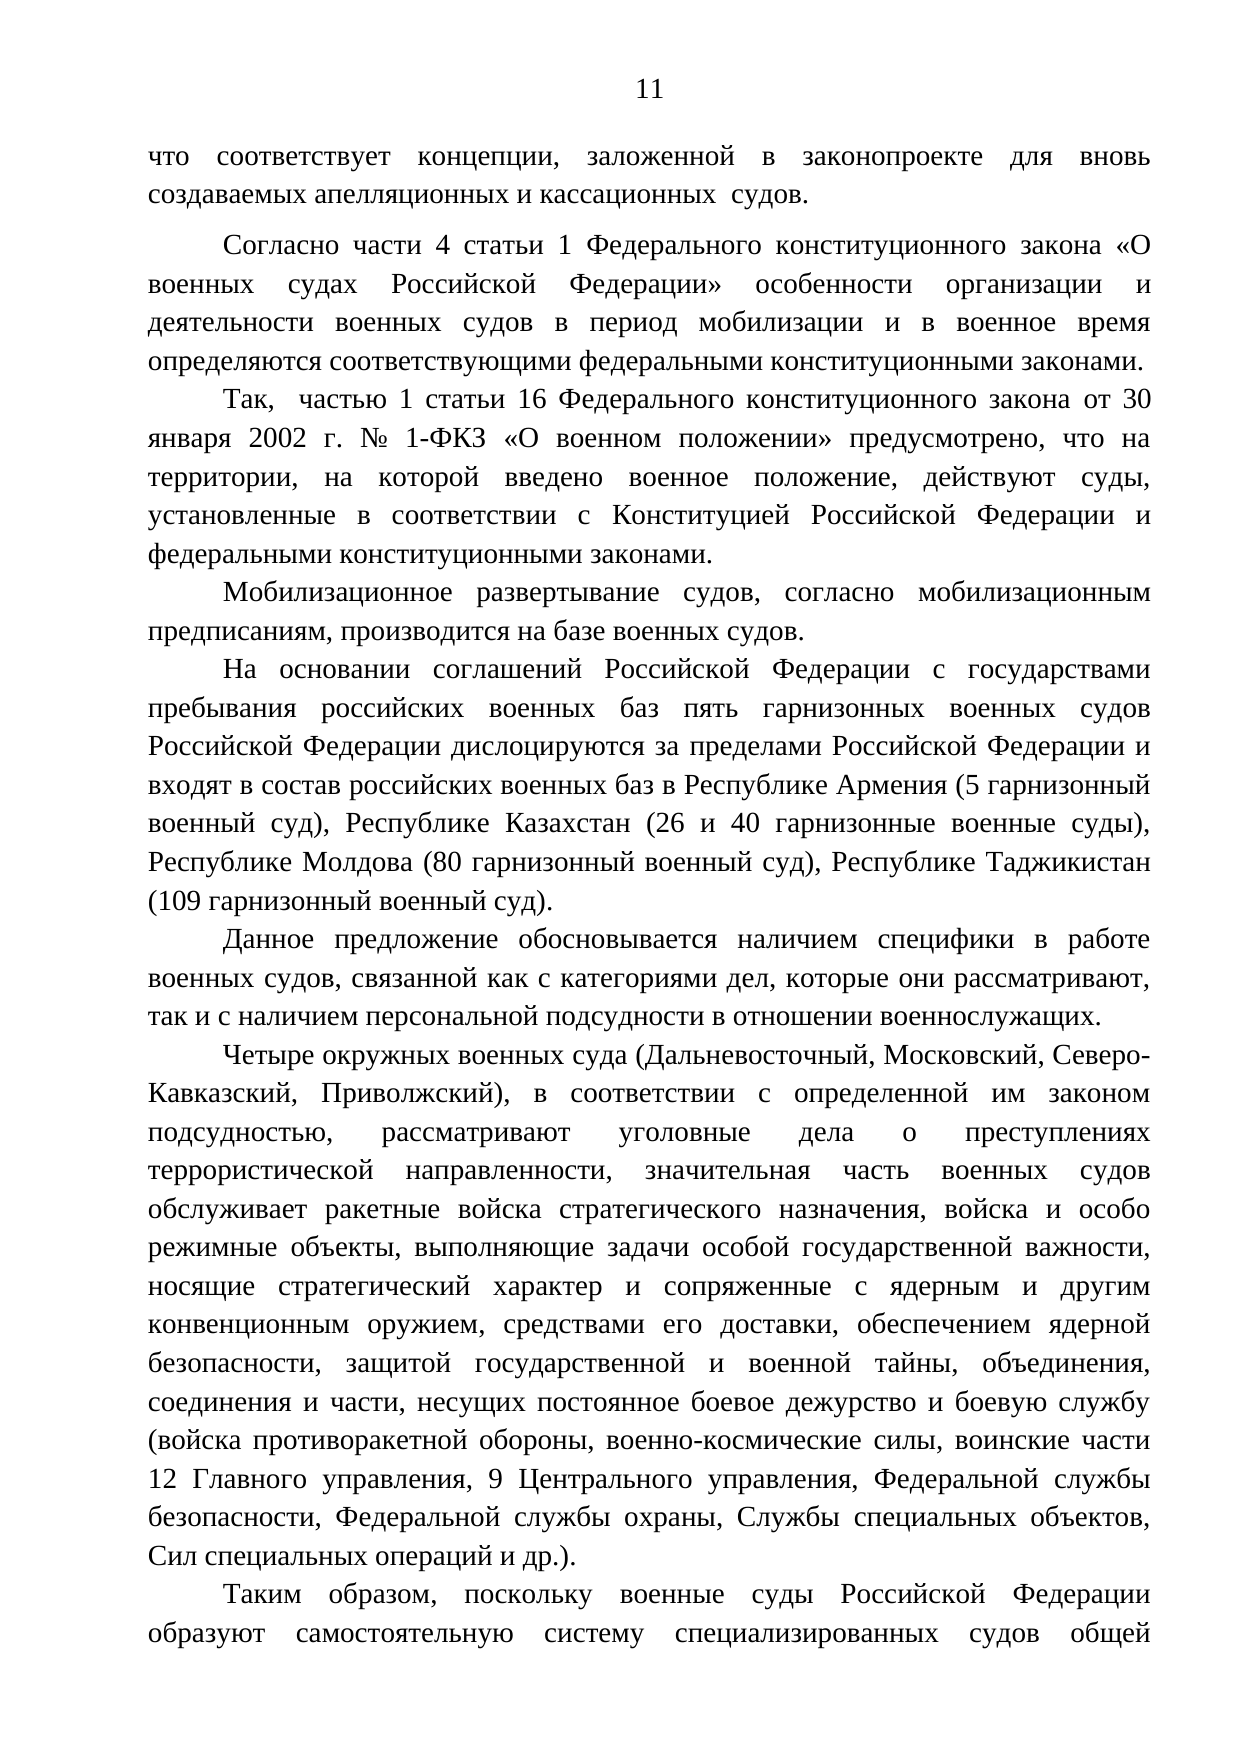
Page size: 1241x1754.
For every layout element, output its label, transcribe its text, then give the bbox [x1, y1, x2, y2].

text Данное предложение обосновывается наличием специфики в работе военных судов, связанной как с категориями дел, которые они рассматривают, так и с наличием персональной подсудности в отношении военнослужащих. [148, 921, 1152, 1032]
text Мобилизационное развертывание судов, согласно мобилизационным предписаниям, производится на базе военных судов. [148, 574, 1152, 646]
text Четыре окружных военных суда (Дальневосточный, Московский, Северо-Кавказский, Приволжский), в соответствии с определенной им законом подсудностью, рассматривают уголовные дела о преступлениях террористической направленности, значительная часть военных судов обслуживает ракетные войска стратегического назначения, войска и особо режимные объекты, выполняющие задачи особой государственной важности, носящие стратегический характер и сопряженные с ядерным и другим конвенционным оружием, средствами его доставки, обеспечением ядерной безопасности, защитой государственной и военной тайны, объединения, соединения и части, несущих постоянное боевое дежурство и боевую службу (войска противоракетной обороны, военно-космические силы, воинские части 12 Главного управления, 9 Центрального управления, Федеральной службы безопасности, Федеральной службы охраны, Службы специальных объектов, Сил специальных операций и др.). [148, 1037, 1152, 1571]
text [148, 138, 1152, 210]
text Согласно части 4 статьи 1 Федерального конституционного закона «О военных судах Российской Федерации» особенности организации и деятельности военных судов в период мобилизации и в военное время определяются соответствующими федеральными конституционными законами. [148, 227, 1152, 377]
text На основании соглашений Российской Федерации с государствами пребывания российских военных баз пять гарнизонных военных судов Российской Федерации дислоцируются за пределами Российской Федерации и входят в состав российских военных баз в Республике Армения (5 гарнизонный военный суд), Республике Казахстан (26 и 40 гарнизонные военные суды), Республике Молдова (80 гарнизонный военный суд), Республике Таджикистан (109 гарнизонный военный суд). [148, 651, 1152, 916]
text Так, частью 1 статьи 16 Федерального конституционного закона от 30 января 2002 г. № 1-ФКЗ «О военном положении» предусмотрено, что на территории, на которой введено военное положение, действуют суды, установленные в соответствии с Конституцией Российской Федерации и федеральными конституционными законами. [148, 382, 1152, 569]
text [148, 1576, 1152, 1648]
